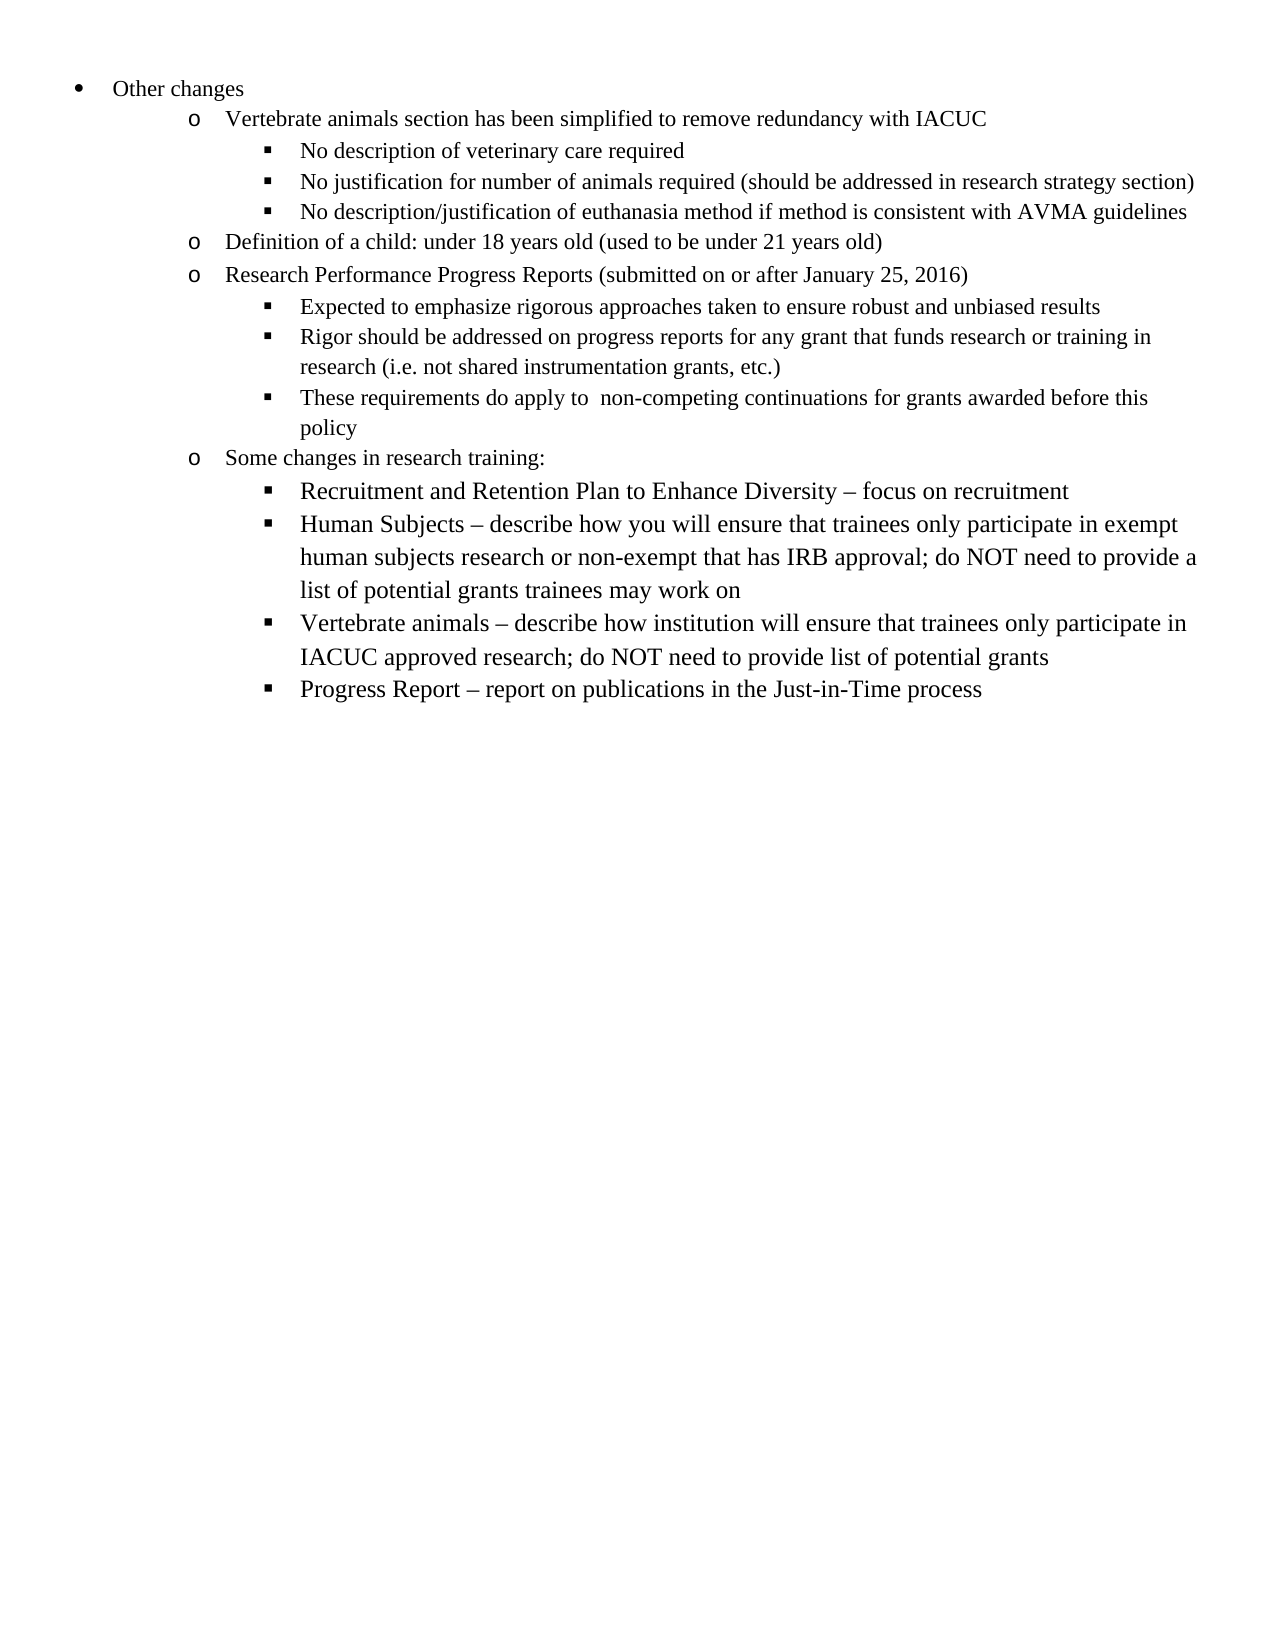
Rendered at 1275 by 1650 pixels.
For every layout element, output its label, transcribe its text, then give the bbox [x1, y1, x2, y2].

list Rigor should be addressed on progress reports for any grant that funds research or training in research (i.e. not shared instrumentation grants, etc.) [262, 323, 1200, 380]
list Definition of a child: under 18 years old (used to be under 21 years old) [187, 228, 1200, 256]
list No description of veterinary care required [262, 138, 1200, 164]
list Other changes [75, 75, 1200, 101]
list Progress Report – report on publications in the Just-in-Time process [262, 674, 1200, 703]
list No description/justification of euthanasia method if method is consistent with AVMA guidelines [262, 198, 1200, 224]
list Some changes in research training: [187, 444, 1200, 472]
list No justification for number of animals required (should be addressed in research strategy section) [262, 168, 1200, 194]
list Research Performance Progress Reports (submitted on or after January 25, 2016) [187, 261, 1200, 289]
list Expected to emphasize rigorous approaches taken to ensure robust and unbiased results [262, 293, 1200, 319]
list These requirements do apply to non-competing continuations for grants awarded before this policy [262, 384, 1200, 440]
list Human Subjects – describe how you will ensure that trainees only participate in exempt human subjects research or non-exempt that has IRB approval; do NOT need to provide a list of potential grants trainees may work on [262, 509, 1200, 604]
list Vertebrate animals – describe how institution will ensure that trainees only participate in IACUC approved research; do NOT need to provide list of potential grants [262, 608, 1200, 670]
list Recruitment and Retention Plan to Enhance Diversity – focus on recruitment [262, 476, 1200, 505]
list Vertebrate animals section has been simplified to remove redundancy with IACUC [187, 105, 1200, 133]
